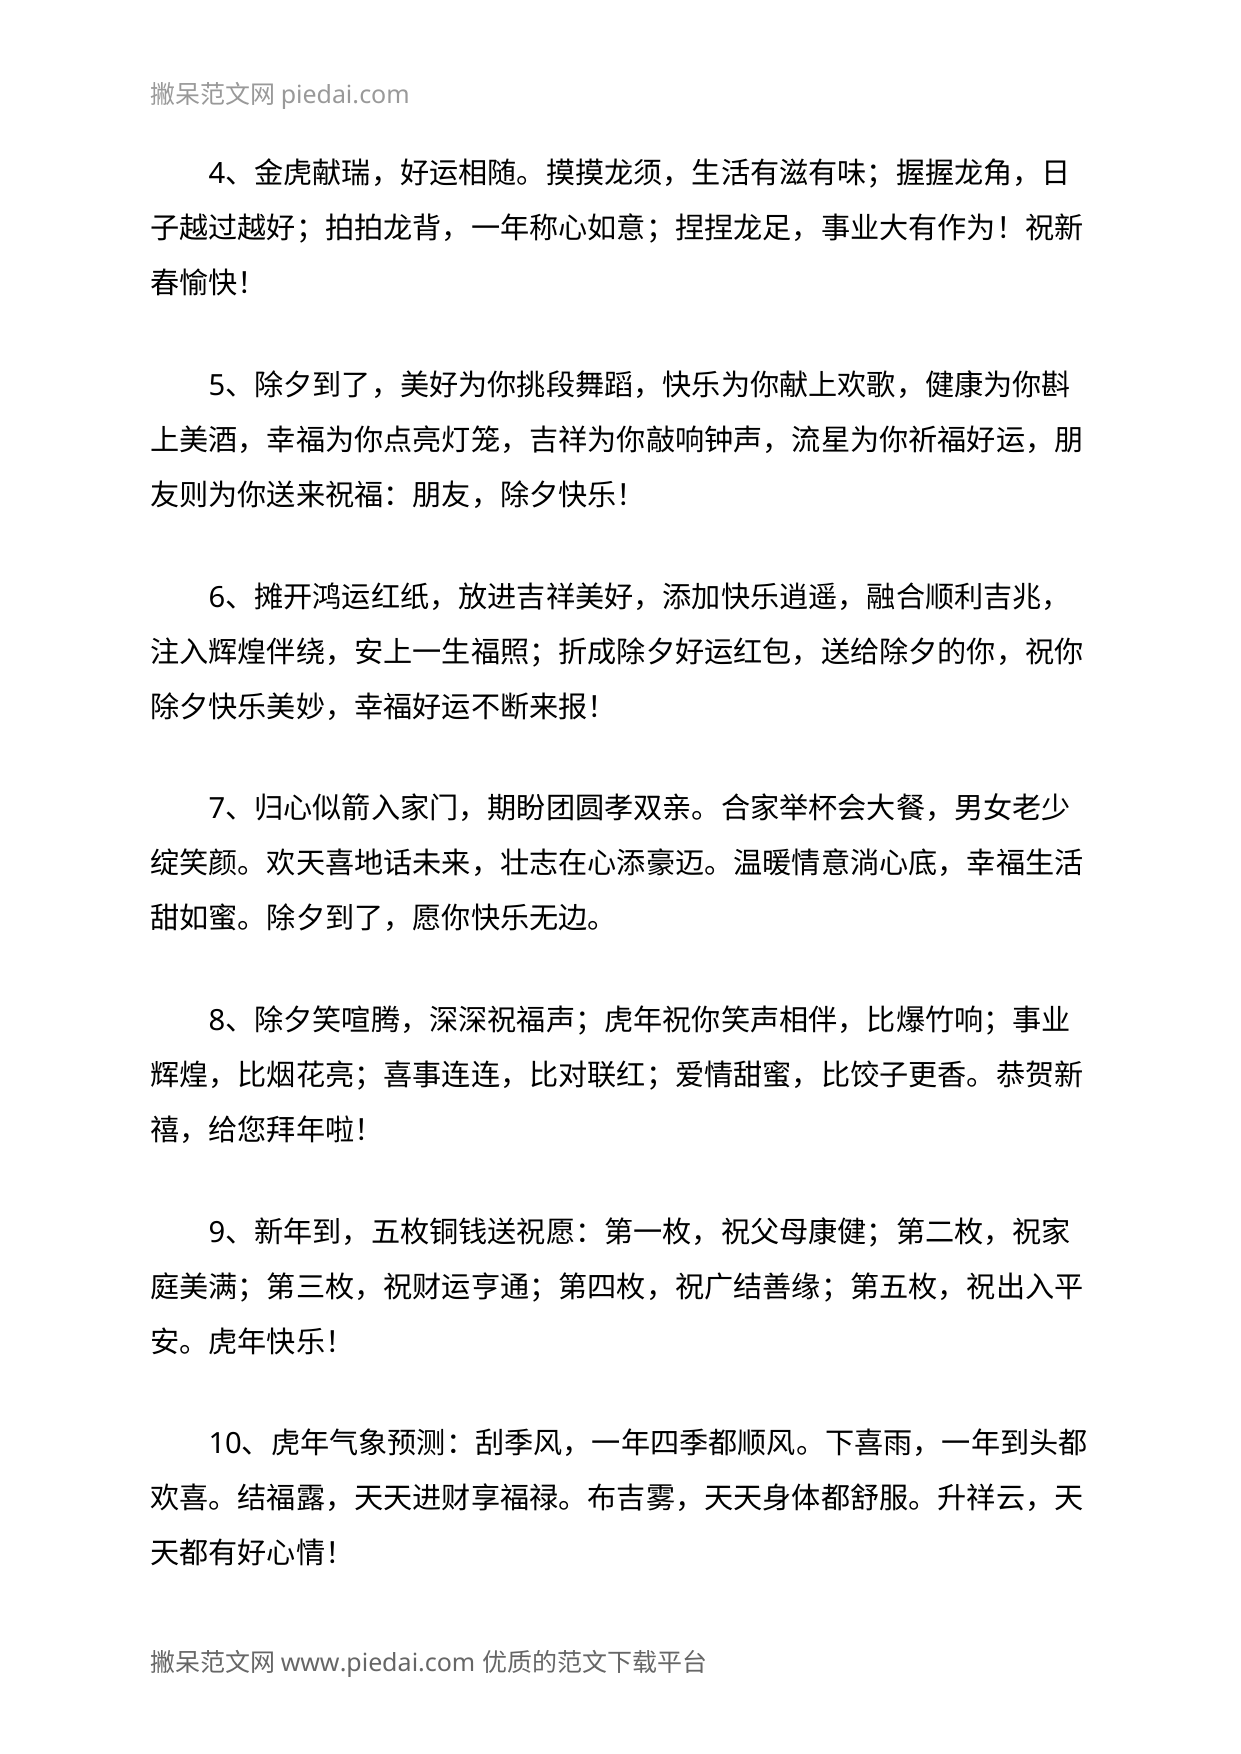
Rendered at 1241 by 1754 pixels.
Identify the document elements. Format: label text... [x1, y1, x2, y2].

text 10、虎年气象预测：刮季风，一年四季都顺风。下喜雨，一年到头都欢喜。结福露，天天进财享福禄。布吉雾，天天身体都舒服。升祥云，天天都有好心情！ [150, 1420, 1090, 1572]
text 6、摊开鸿运红纸，放进吉祥美好，添加快乐逍遥，融合顺利吉兆，注入辉煌伴绕，安上一生福照；折成除夕好运红包，送给除夕的你，祝你除夕快乐美妙，幸福好运不断来报！ [150, 573, 1090, 726]
text 5、除夕到了，美好为你挑段舞蹈，快乐为你献上欢歌，健康为你斟上美酒，幸福为你点亮灯笼，吉祥为你敲响钟声，流星为你祈福好运，朋友则为你送来祝福：朋友，除夕快乐！ [150, 362, 1090, 514]
text 7、归心似箭入家门，期盼团圆孝双亲。合家举杯会大餐，男女老少绽笑颜。欢天喜地话未来，壮志在心添豪迈。温暖情意淌心底，幸福生活甜如蜜。除夕到了，愿你快乐无边。 [150, 785, 1090, 937]
text 9、新年到，五枚铜钱送祝愿：第一枚，祝父母康健；第二枚，祝家庭美满；第三枚，祝财运亨通；第四枚，祝广结善缘；第五枚，祝出入平安。虎年快乐！ [150, 1208, 1090, 1361]
text 8、除夕笑喧腾，深深祝福声；虎年祝你笑声相伴，比爆竹响；事业辉煌，比烟花亮；喜事连连，比对联红；爱情甜蜜，比饺子更香。恭贺新禧，给您拜年啦！ [150, 997, 1090, 1149]
text 4、金虎献瑞，好运相随。摸摸龙须，生活有滋有味；握握龙角，日子越过越好；拍拍龙背，一年称心如意；捏捏龙足，事业大有作为！祝新春愉快！ [150, 150, 1090, 302]
